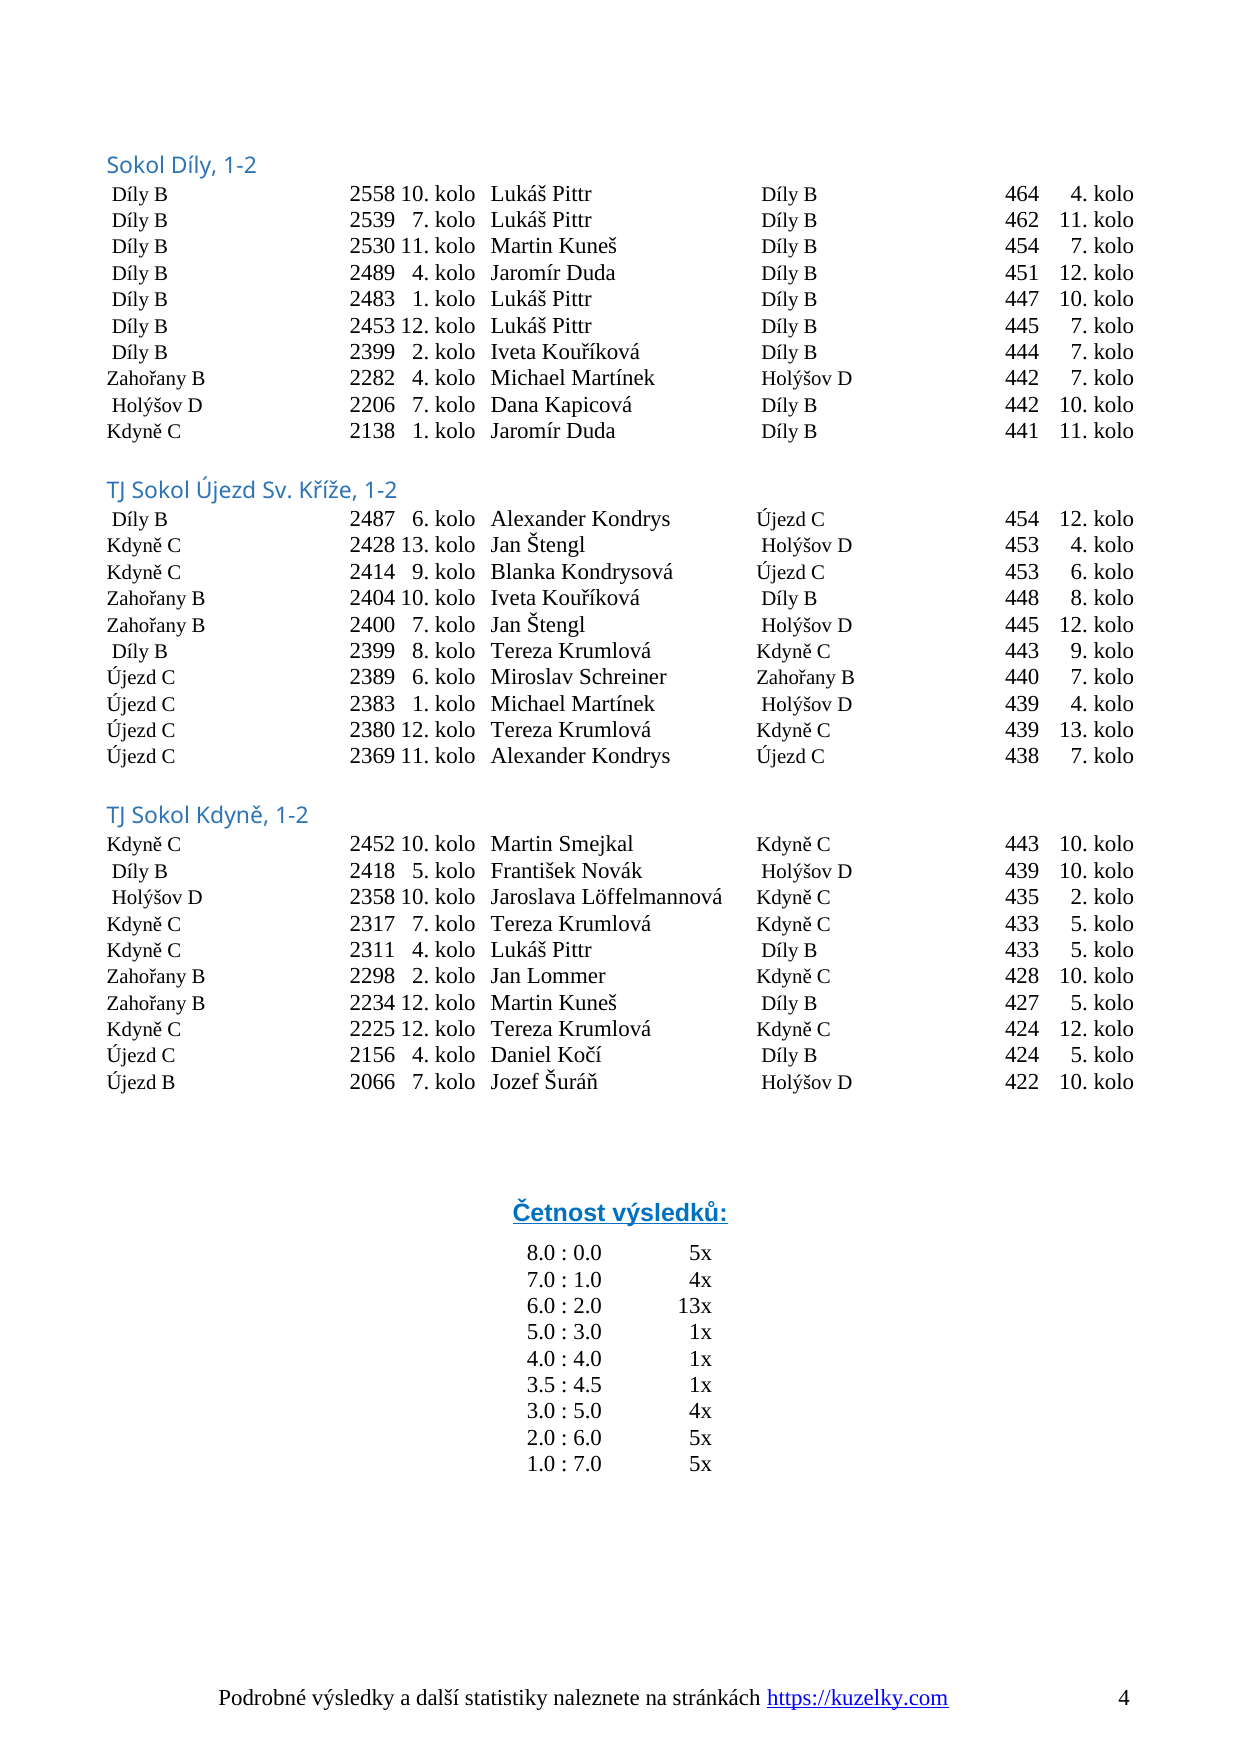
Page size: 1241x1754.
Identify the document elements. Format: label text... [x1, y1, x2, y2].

text 5.0 : 3.0 1x [106, 1318, 1134, 1345]
text Kdyně C 2452 10. kolo Martin Smejkal Kdyně C 443 10. kolo [106, 831, 1134, 857]
text Zahořany B 2400 7. kolo Jan Štengl Holýšov D 445 12. kolo [106, 611, 1134, 637]
text Zahořany B 2234 12. kolo Martin Kuneš Díly B 427 5. kolo [106, 989, 1134, 1015]
text Újezd C 2156 4. kolo Daniel Kočí Díly B 424 5. kolo [106, 1041, 1134, 1068]
text Kdyně C 2428 13. kolo Jan Štengl Holýšov D 453 4. kolo [106, 532, 1134, 558]
text Díly B 2530 11. kolo Martin Kuneš Díly B 454 7. kolo [106, 233, 1134, 259]
text Kdyně C 2225 12. kolo Tereza Krumlová Kdyně C 424 12. kolo [106, 1015, 1134, 1041]
text 4.0 : 4.0 1x [106, 1345, 1134, 1371]
text Díly B 2483 1. kolo Lukáš Pittr Díly B 447 10. kolo [106, 285, 1134, 312]
text Díly B 2399 8. kolo Tereza Krumlová Kdyně C 443 9. kolo [106, 637, 1134, 663]
text Kdyně C 2138 1. kolo Jaromír Duda Díly B 441 11. kolo [106, 417, 1134, 443]
text Díly B 2399 2. kolo Iveta Kouříková Díly B 444 7. kolo [106, 338, 1134, 364]
text Díly B 2489 4. kolo Jaromír Duda Díly B 451 12. kolo [106, 259, 1134, 285]
text 7.0 : 1.0 4x [106, 1266, 1134, 1292]
text Díly B 2539 7. kolo Lukáš Pittr Díly B 462 11. kolo [106, 206, 1134, 233]
text Kdyně C 2317 7. kolo Tereza Krumlová Kdyně C 433 5. kolo [106, 909, 1134, 936]
text 2.0 : 6.0 5x [106, 1424, 1134, 1450]
text Díly B 2558 10. kolo Lukáš Pittr Díly B 464 4. kolo [106, 180, 1134, 206]
text Díly B 2453 12. kolo Lukáš Pittr Díly B 445 7. kolo [106, 312, 1134, 338]
text Újezd C 2369 11. kolo Alexander Kondrys Újezd C 438 7. kolo [106, 742, 1134, 769]
text 1.0 : 7.0 5x [106, 1450, 1134, 1477]
text Újezd C 2383 1. kolo Michael Martínek Holýšov D 439 4. kolo [106, 690, 1134, 716]
text Četnost výsledků: [94, 1198, 1145, 1227]
subtitle TJ Sokol Újezd Sv. Kříže, 1-2 [106, 474, 1134, 505]
text Kdyně C 2414 9. kolo Blanka Kondrysová Újezd C 453 6. kolo [106, 558, 1134, 584]
text Zahořany B 2298 2. kolo Jan Lommer Kdyně C 428 10. kolo [106, 962, 1134, 989]
subtitle TJ Sokol Kdyně, 1-2 [106, 799, 1134, 831]
text Újezd B 2066 7. kolo Jozef Šuráň Holýšov D 422 10. kolo [106, 1068, 1134, 1094]
text Kdyně C 2311 4. kolo Lukáš Pittr Díly B 433 5. kolo [106, 936, 1134, 962]
text 3.5 : 4.5 1x [106, 1371, 1134, 1397]
text Zahořany B 2282 4. kolo Michael Martínek Holýšov D 442 7. kolo [106, 364, 1134, 391]
text Zahořany B 2404 10. kolo Iveta Kouříková Díly B 448 8. kolo [106, 584, 1134, 611]
text Holýšov D 2358 10. kolo Jaroslava Löffelmannová Kdyně C 435 2. kolo [106, 883, 1134, 909]
subtitle Sokol Díly, 1-2 [106, 149, 1134, 180]
text Díly B 2418 5. kolo František Novák Holýšov D 439 10. kolo [106, 857, 1134, 883]
text 8.0 : 0.0 5x [106, 1239, 1134, 1266]
text Holýšov D 2206 7. kolo Dana Kapicová Díly B 442 10. kolo [106, 391, 1134, 417]
text Díly B 2487 6. kolo Alexander Kondrys Újezd C 454 12. kolo [106, 505, 1134, 532]
text 3.0 : 5.0 4x [106, 1397, 1134, 1424]
text Újezd C 2380 12. kolo Tereza Krumlová Kdyně C 439 13. kolo [106, 716, 1134, 742]
text 6.0 : 2.0 13x [106, 1292, 1134, 1318]
text Újezd C 2389 6. kolo Miroslav Schreiner Zahořany B 440 7. kolo [106, 663, 1134, 690]
